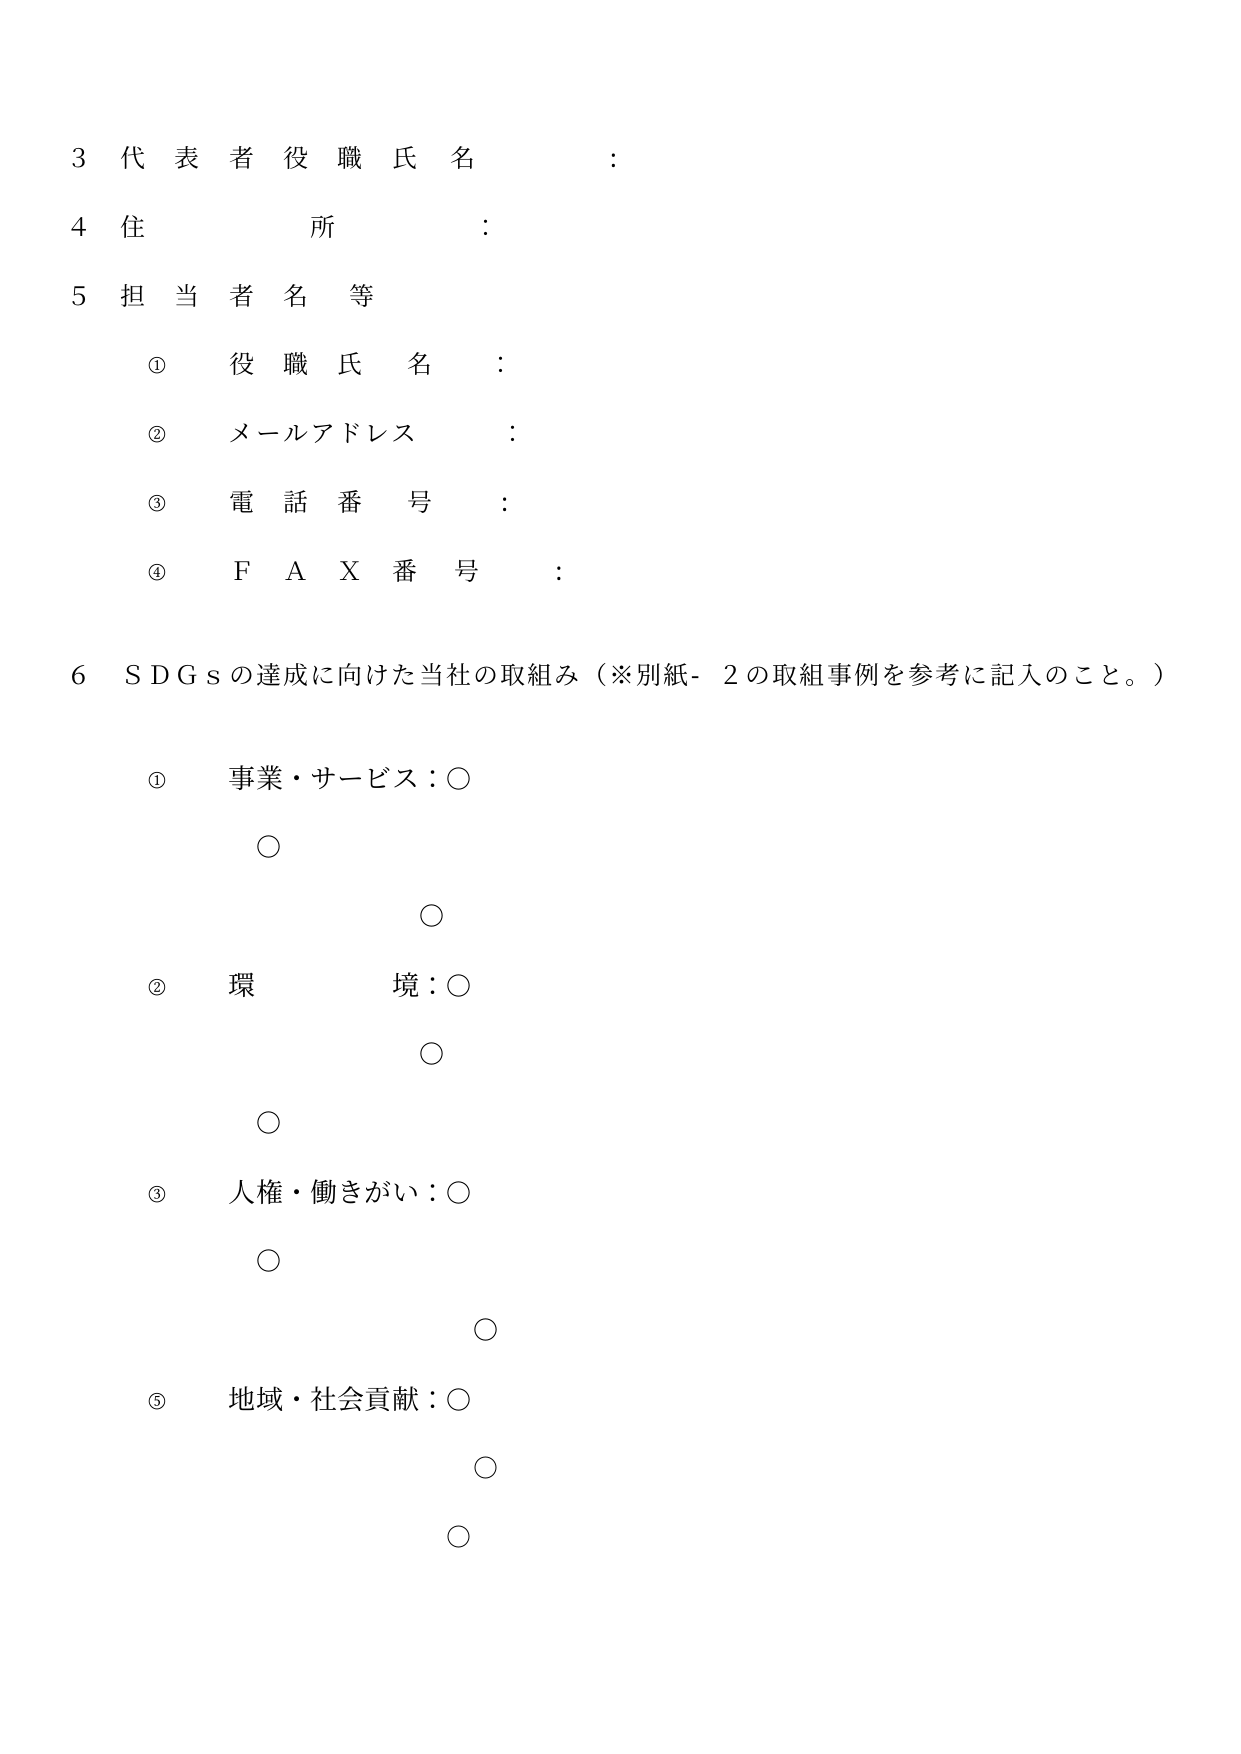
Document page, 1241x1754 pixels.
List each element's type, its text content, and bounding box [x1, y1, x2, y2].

text ３ 代表者役職氏名 : [66, 122, 1180, 191]
list 事業・サービス：〇 [120, 742, 1180, 811]
text ４ 住 所 ： [66, 191, 1180, 260]
text ○ [66, 1432, 1180, 1501]
text 〇 [66, 1225, 1180, 1294]
text 〇 [66, 1087, 1180, 1156]
list メールアドレス ： [120, 398, 1180, 467]
list 人権・働きがい：〇 [120, 1156, 1180, 1225]
text 〇 [66, 880, 1180, 949]
text 〇 [66, 1294, 1180, 1363]
text ○ [66, 1501, 1180, 1570]
list 役職氏名 ： [120, 329, 1180, 398]
list 環 境：〇 [120, 949, 1180, 1018]
text 〇 [66, 811, 1180, 880]
text 〇 [392, 1018, 1180, 1087]
list 地域・社会貢献：〇 [120, 1363, 1180, 1432]
text ６ ＳＤＧｓの達成に向けた当社の取組み（※別紙-２の取組事例を参考に記入のこと。） [66, 639, 1180, 708]
list 電話番号 : [120, 467, 1180, 536]
list ＦＡＸ番号 : [120, 536, 1180, 604]
text ５ 担当者名等 [66, 260, 1180, 329]
